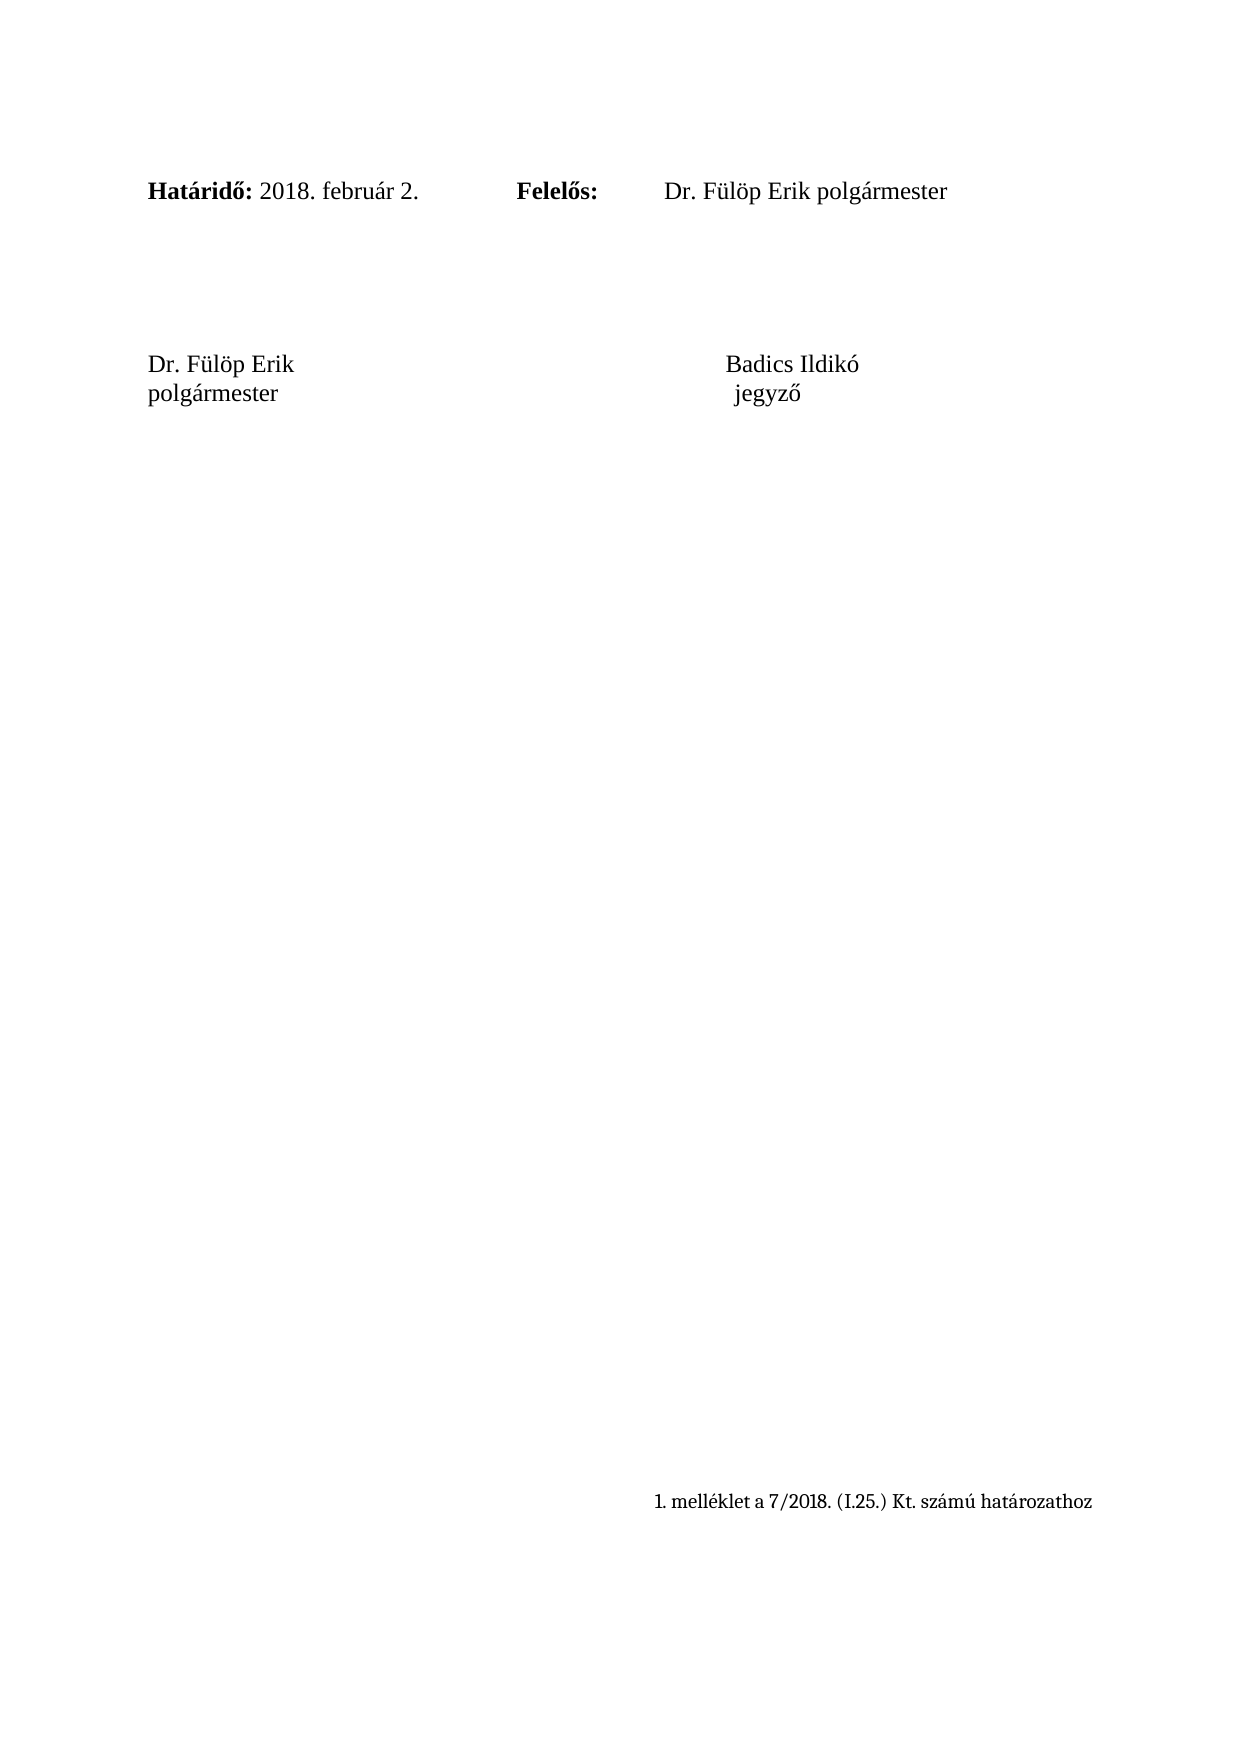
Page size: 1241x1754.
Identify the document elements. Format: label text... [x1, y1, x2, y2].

text polgármester jegyző [148, 378, 1093, 406]
text 1. melléklet a 7/2018. (I.25.) Kt. számú határozathoz [148, 1489, 1093, 1513]
text Dr. Fülöp Erik Badics Ildikó [148, 349, 1093, 378]
text Határidő: 2018. február 2. Felelős: Dr. Fülöp Erik polgármester [148, 176, 1093, 234]
